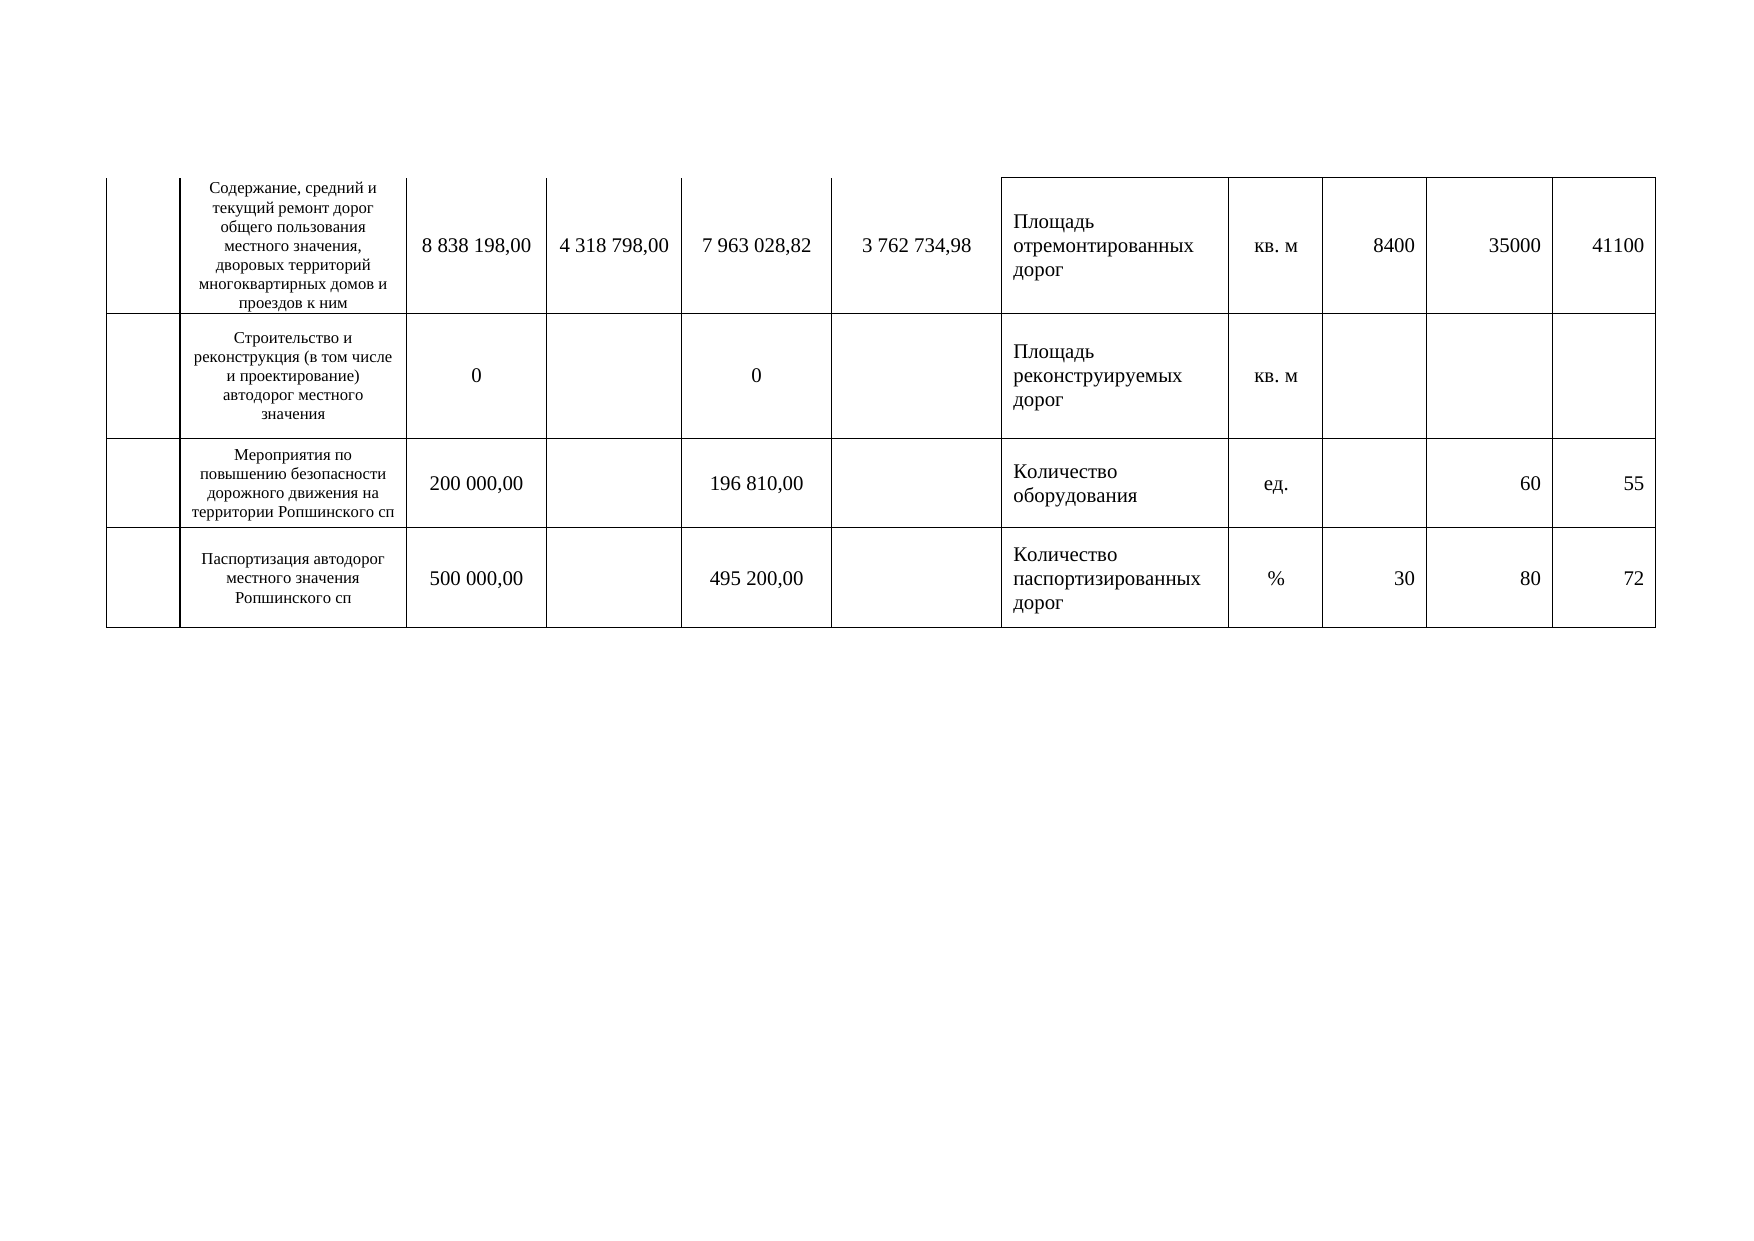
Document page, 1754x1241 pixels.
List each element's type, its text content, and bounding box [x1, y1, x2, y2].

table_cell кв. м [1229, 314, 1322, 437]
table_cell 72 [1553, 528, 1655, 627]
table_cell [832, 439, 1001, 527]
table_cell Площадь отремонтированных дорог [1002, 178, 1228, 312]
table_cell Количество оборудования [1002, 439, 1228, 527]
table_cell [107, 528, 179, 627]
table_cell Паспортизация автодорог местного значения Ропшинского сп [181, 528, 406, 627]
table_cell 3 762 734,98 [831, 177, 1001, 312]
table_cell 80 [1427, 528, 1552, 627]
table_cell 4 318 798,00 [546, 177, 682, 312]
table_cell 0 [407, 314, 546, 437]
table_cell [1553, 314, 1655, 437]
table_cell [832, 314, 1001, 437]
table_cell 60 [1427, 439, 1552, 527]
table_cell 0 [682, 314, 831, 437]
table_cell [547, 314, 681, 437]
table_cell [832, 528, 1001, 627]
table_cell Мероприятия по повышению безопасности дорожного движения на территории Ропшинского сп [181, 439, 406, 527]
table_cell 8400 [1323, 178, 1426, 312]
table_cell 7 963 028,82 [682, 177, 831, 312]
table_cell 200 000,00 [407, 439, 546, 527]
table_cell Количество паспортизированных дорог [1002, 528, 1228, 627]
table_cell [1323, 314, 1426, 437]
table_cell Площадь реконструируемых дорог [1002, 314, 1228, 437]
table_cell [1427, 314, 1552, 437]
table_cell 500 000,00 [407, 528, 546, 627]
table_cell кв. м [1229, 178, 1322, 312]
table_cell 495 200,00 [682, 528, 831, 627]
table_cell Строительство и реконструкция (в том числе и проектирование) автодорог местного значения [181, 314, 406, 437]
table_cell [107, 314, 179, 437]
table_cell % [1229, 528, 1322, 627]
table_cell [1323, 439, 1426, 527]
table_cell 41100 [1553, 178, 1655, 312]
table_cell Содержание, средний и текущий ремонт дорог общего пользования местного значения, дворовых территорий многоквартирных домов и проездов к ним [180, 177, 406, 312]
table_cell 30 [1323, 528, 1426, 627]
table_cell 8 838 198,00 [406, 177, 546, 312]
table_cell [107, 439, 179, 527]
table_cell [107, 177, 180, 312]
table_cell [547, 439, 681, 527]
table_cell 35000 [1427, 178, 1552, 312]
table_cell [547, 528, 681, 627]
table_cell 55 [1553, 439, 1655, 527]
table_cell 196 810,00 [682, 439, 831, 527]
table_cell ед. [1229, 439, 1322, 527]
